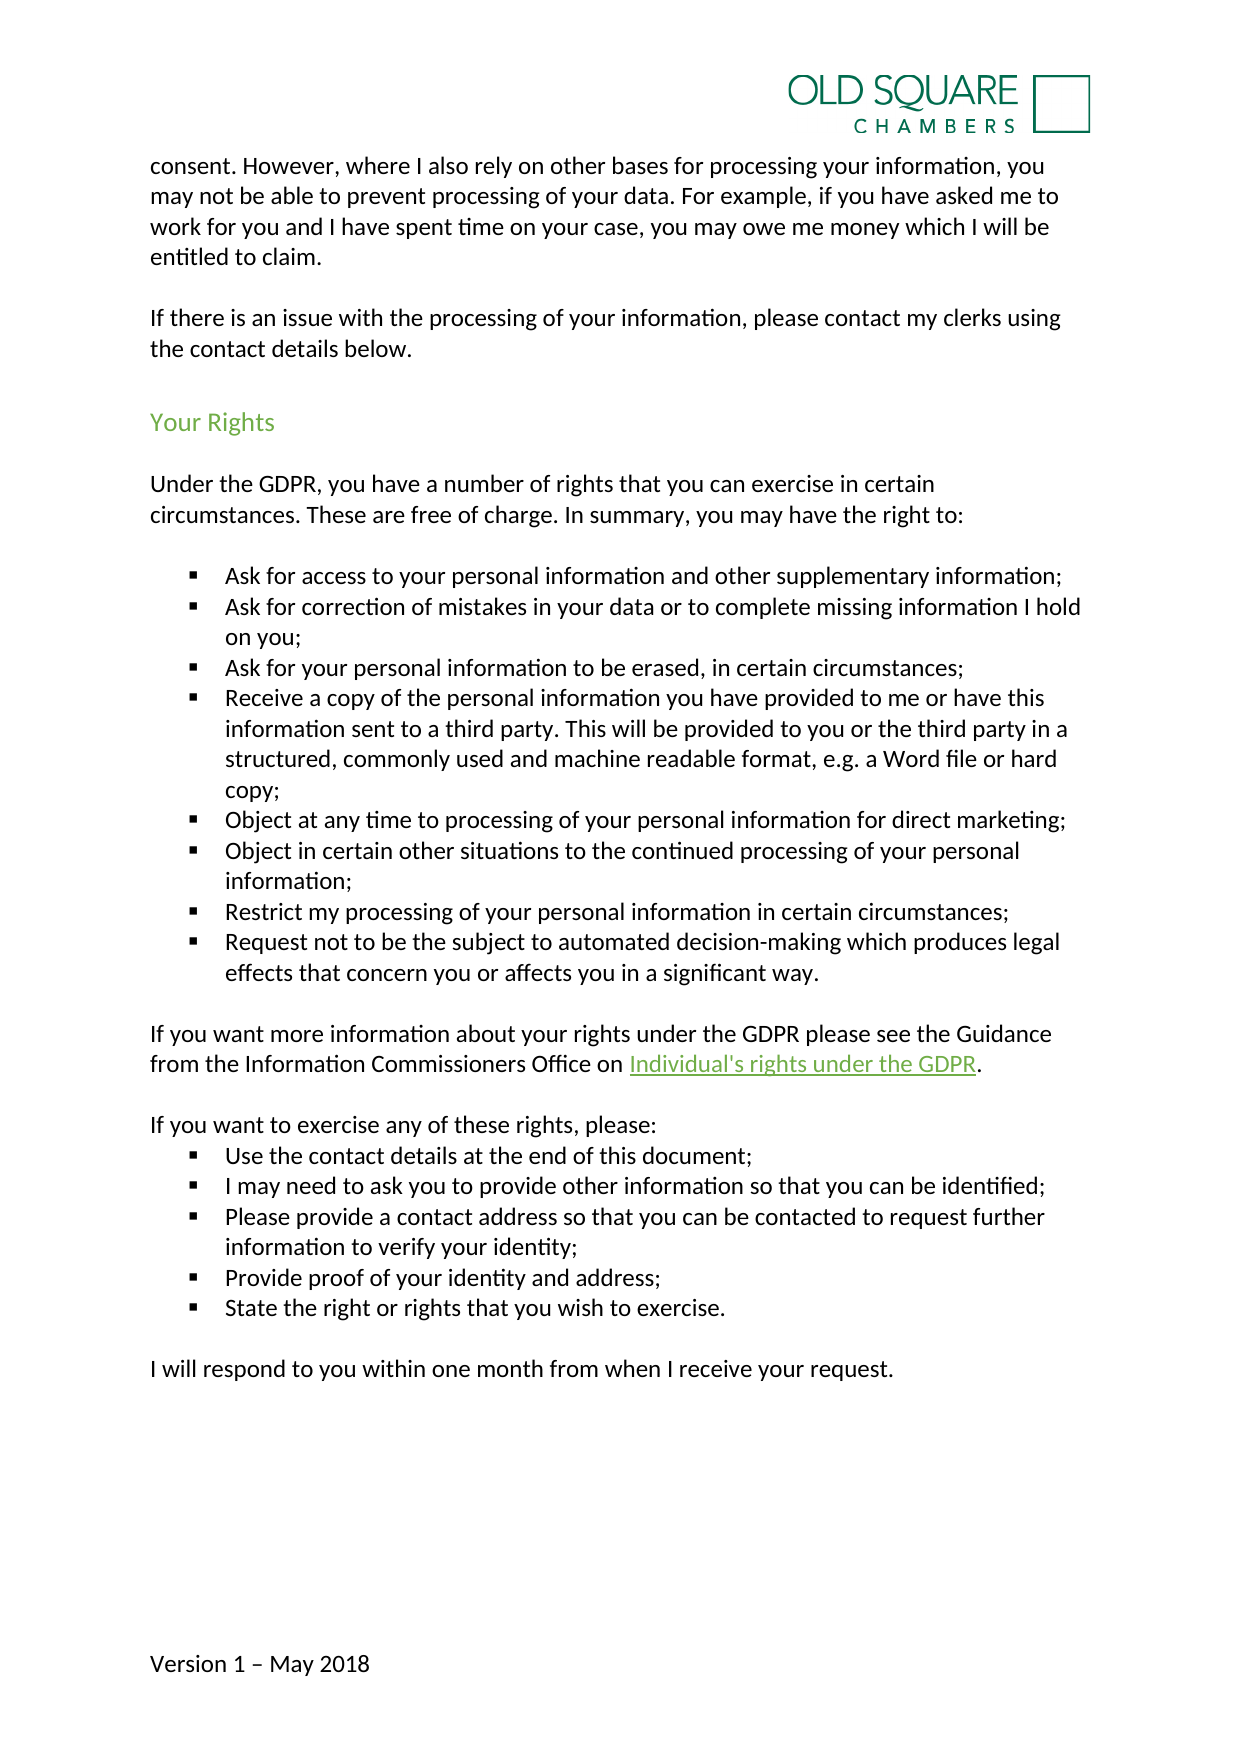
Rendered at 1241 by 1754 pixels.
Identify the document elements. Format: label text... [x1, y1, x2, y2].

list Use the contact details at the end of this document; [187, 1140, 1090, 1171]
text I will respond to you within one month from when I receive your request. [150, 1354, 1090, 1384]
list Ask for your personal information to be erased, in certain circumstances; [187, 652, 1090, 682]
text If there is an issue with the processing of your information, please contact my clerks using the contact details below. [150, 303, 1090, 364]
text If you want to exercise any of these rights, please: [150, 1109, 1090, 1140]
list Ask for access to your personal information and other supplementary information; [187, 560, 1090, 591]
list Provide proof of your identity and address; [187, 1262, 1090, 1293]
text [150, 150, 1090, 272]
text If you want more information about your rights under the GDPR please see the Guidance from the Information Commissioners Office on Individual's rights under the GDPR. [150, 1018, 1090, 1079]
list Object at any time to processing of your personal information for direct marketing; [187, 804, 1090, 835]
picture [788, 75, 1091, 133]
list Restrict my processing of your personal information in certain circumstances; [187, 896, 1090, 926]
list Object in certain other situations to the continued processing of your personal information; [187, 835, 1090, 896]
text Under the GDPR, you have a number of rights that you can exercise in certain circumstances. These are free of charge. In summary, you may have the right to: [150, 468, 1090, 529]
subtitle Your Rights [150, 405, 1090, 438]
list State the right or rights that you wish to exercise. [187, 1293, 1090, 1323]
list I may need to ask you to provide other information so that you can be identified; [187, 1171, 1090, 1201]
list Request not to be the subject to automated decision-making which produces legal effects that concern you or affects you in a significant way. [187, 926, 1090, 987]
list Receive a copy of the personal information you have provided to me or have this information sent to a third party. This will be provided to you or the third party in a structured, commonly used and machine readable format, e.g. a Word file or hard copy; [187, 682, 1090, 804]
list Ask for correction of mistakes in your data or to complete missing information I hold on you; [187, 591, 1090, 652]
list Please provide a contact address so that you can be contacted to request further information to verify your identity; [187, 1201, 1090, 1262]
